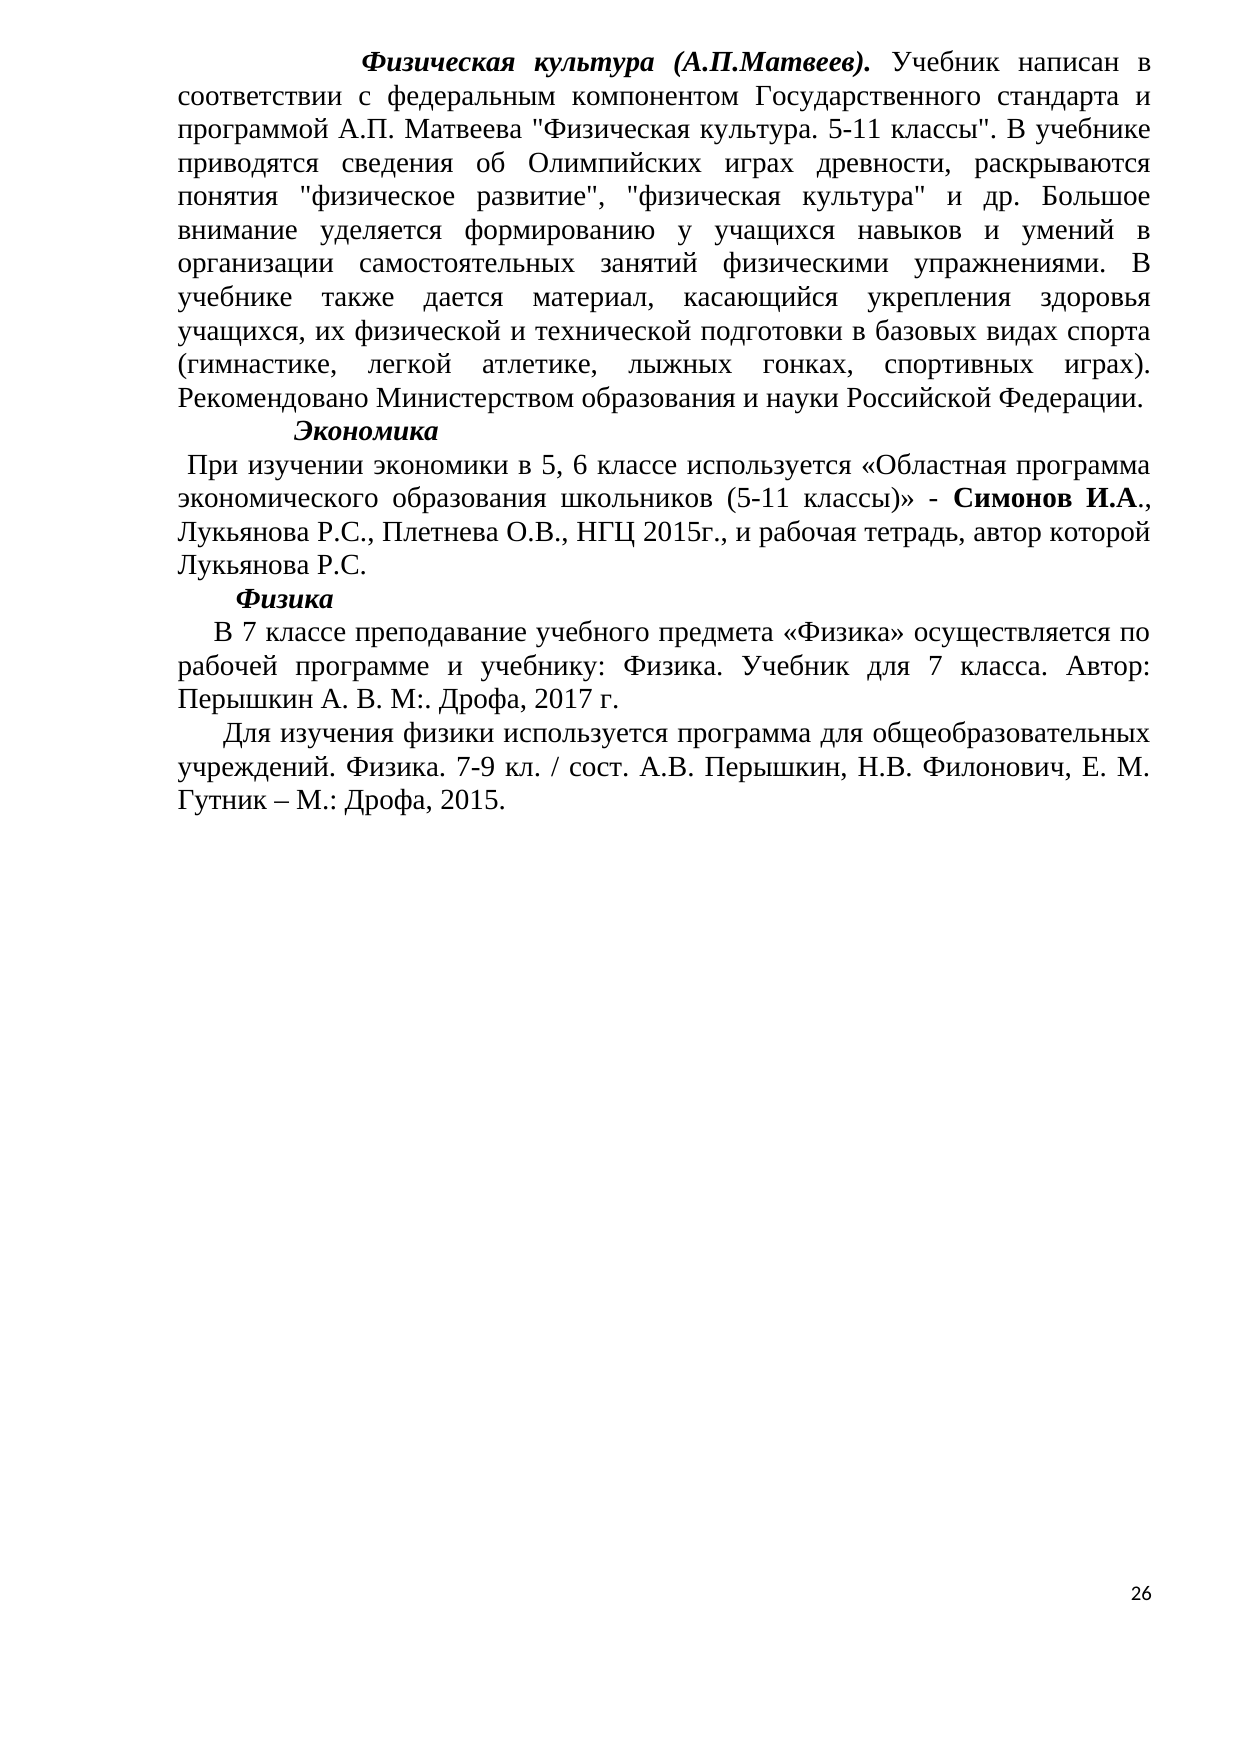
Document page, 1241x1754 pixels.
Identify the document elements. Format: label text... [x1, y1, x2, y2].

text Для изучения физики используется программа для общеобразовательных учреждений. Физика. 7-9 кл. / сост. А.В. Перышкин, Н.В. Филонович, Е. М. Гутник – М.: Дрофа, 2015. [177, 715, 1152, 816]
text Экономика [177, 413, 1152, 447]
text При изучении экономики в 5, 6 классе используется «Областная программа экономического образования школьников (5-11 классы)» - Симонов И.А., Лукьянова Р.С., Плетнева О.В., НГЦ 2015г., и рабочая тетрадь, автор которой Лукьянова Р.С. [177, 447, 1152, 581]
list Физика [140, 581, 1152, 614]
text В 7 классе преподавание учебного предмета «Физика» осуществляется по рабочей программе и учебнику: Физика. Учебник для 7 класса. Автор: Перышкин А. В. М:. Дрофа, 2017 г. [177, 614, 1152, 715]
list Физическая культура (А.П.Матвеев). Учебник написан в соответствии с федеральным компонентом Государственного стандарта и программой А.П. Матвеева "Физическая культура. 5-11 классы". В учебнике приводятся сведения об Олимпийских играх древности, раскрываются понятия "физическое развитие", "физическая культура" и др. Большое внимание уделяется формированию у учащихся навыков и умений в организации самостоятельных занятий физическими упражнениями. В учебнике также дается материал, касающийся укрепления здоровья учащихся, их физической и технической подготовки в базовых видах спорта (гимнастике, легкой атлетике, лыжных гонках, спортивных играх). Рекомендовано Министерством образования и науки Российской Федерации. [140, 44, 1152, 413]
